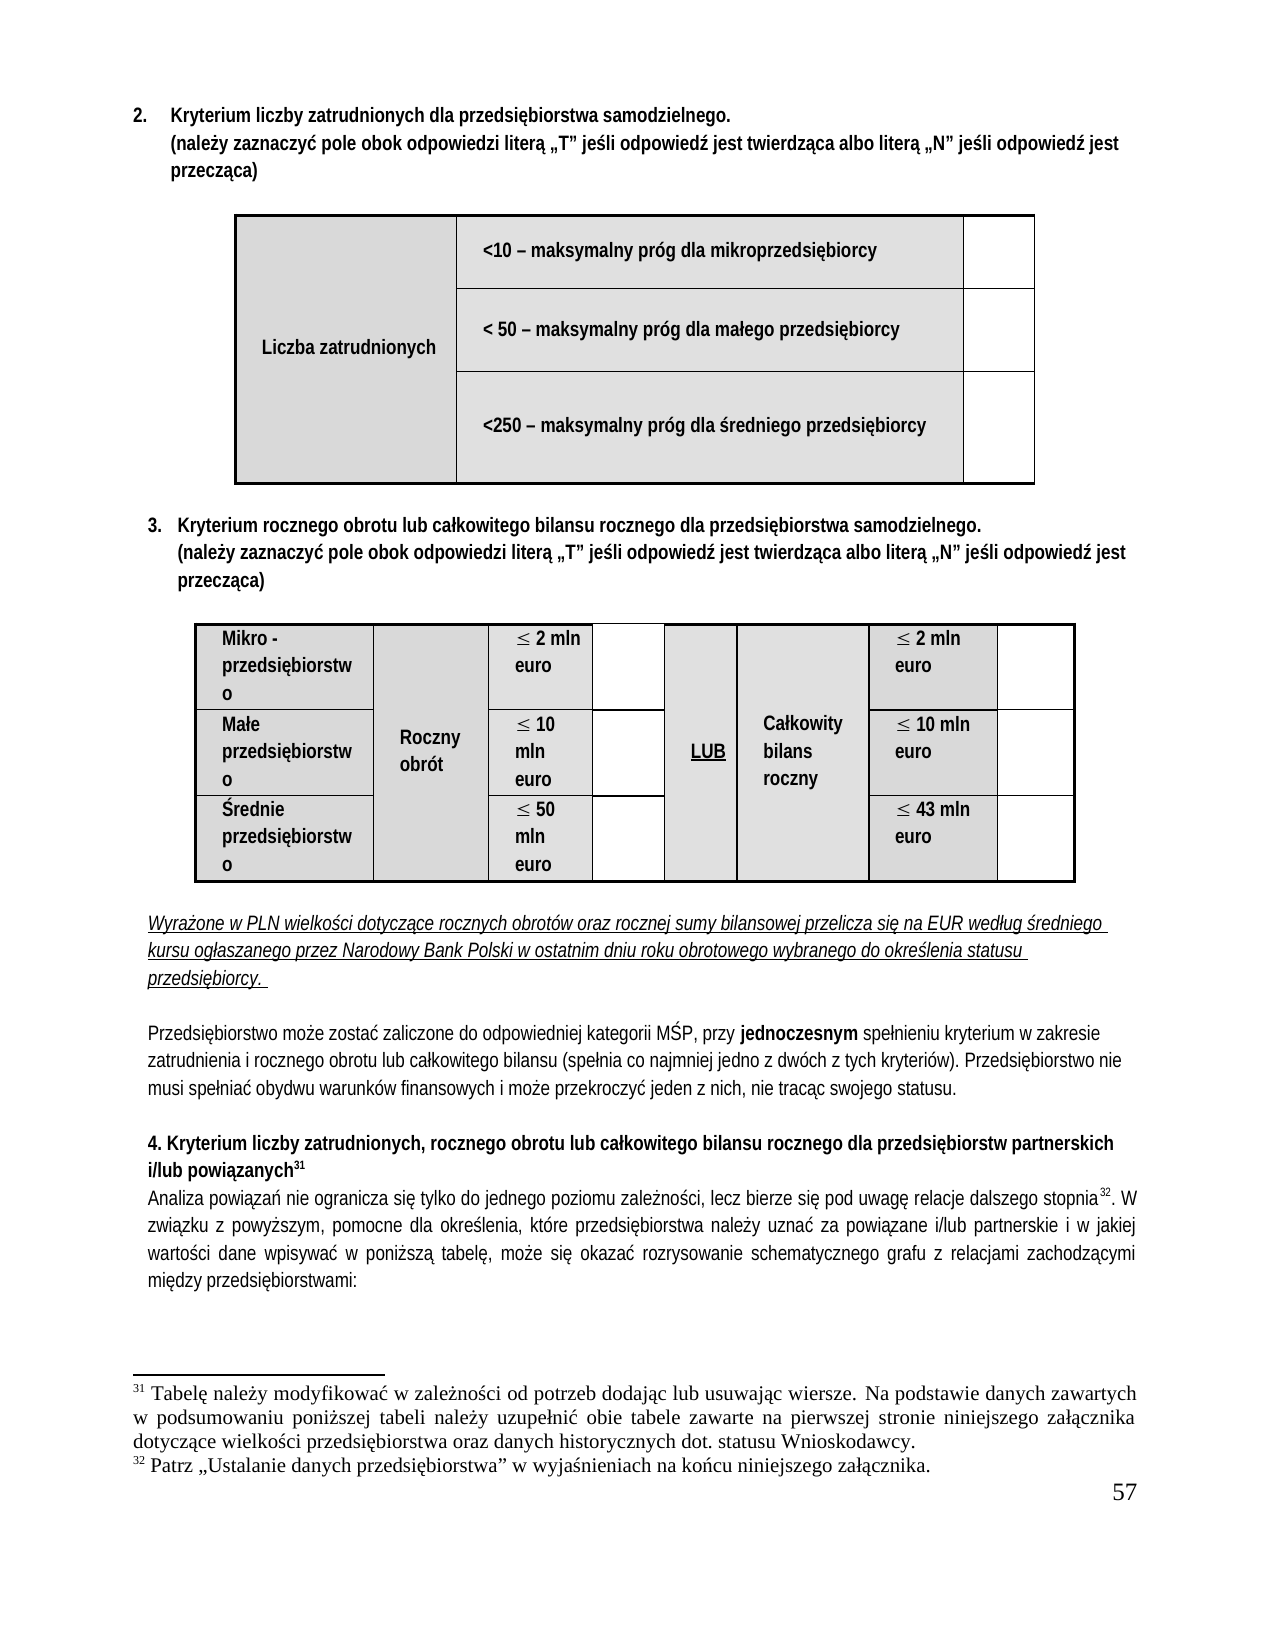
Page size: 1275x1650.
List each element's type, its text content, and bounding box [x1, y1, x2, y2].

table_cell 10 mln euro [489, 710, 592, 795]
table_cell [593, 797, 664, 880]
table_header Roczny obrót [374, 626, 488, 880]
table_cell Małe przedsiębiorstwo [197, 710, 373, 795]
table_header 2 mln euro [870, 626, 997, 709]
table_header 2 mln euro [489, 626, 592, 709]
table_header [964, 217, 1034, 288]
table_cell < 50 – maksymalny próg dla małego przedsiębiorcy [457, 289, 963, 371]
table_cell 50 mln euro [489, 796, 592, 880]
text Wyrażone w PLN wielkości dotyczące rocznych obrotów oraz rocznej sumy bilansowej przelicza się na EUR według średniego kursu ogłaszanego przez Narodowy Bank Polski w ostatnim dniu roku obrotowego wybranego do określenia statusu przedsiębiorcy. [148, 911, 1137, 989]
list Kryterium rocznego obrotu lub całkowitego bilansu rocznego dla przedsiębiorstwa samodzielnego. (należy zaznaczyć pole obok odpowiedzi literą „T” jeśli odpowiedź jest twierdząca albo literą „N” jeśli odpowiedź jest przecząca) [148, 512, 1137, 591]
table_cell [964, 372, 1034, 482]
table_header Całkowity bilans roczny [738, 626, 868, 880]
table_header LUB [665, 626, 736, 880]
table_header Mikro -przedsiębiorstwo [197, 626, 373, 709]
table_header [998, 626, 1073, 709]
table_cell Średnie przedsiębiorstwo [197, 796, 373, 880]
text 4. Kryterium liczby zatrudnionych, rocznego obrotu lub całkowitego bilansu rocznego dla przedsiębiorstw partnerskich i/lub powiązanych [148, 1131, 1137, 1182]
table_cell [964, 289, 1034, 371]
table_header Liczba zatrudnionych [237, 217, 456, 482]
table_header [593, 624, 664, 709]
text Analiza powiązań nie ogranicza się tylko do jednego poziomu zależności, lecz bierze się pod uwagę relacje dalszego stopnia. W związku z powyższym, pomocne dla określenia, które przedsiębiorstwa należy uznać za powiązane i/lub partnerskie i w jakiej wartości dane wpisywać w poniższą tabelę, może się okazać rozrysowanie schematycznego grafu z relacjami zachodzącymi między przedsiębiorstwami: [148, 1186, 1137, 1292]
list Kryterium liczby zatrudnionych dla przedsiębiorstwa samodzielnego. (należy zaznaczyć pole obok odpowiedzi literą „T” jeśli odpowiedź jest twierdząca albo literą „N” jeśli odpowiedź jest przecząca) [133, 103, 1137, 182]
table_cell [593, 711, 664, 795]
table_cell [998, 796, 1073, 880]
table_cell [998, 710, 1073, 795]
table_cell 10 mln euro [870, 711, 997, 795]
text Przedsiębiorstwo może zostać zaliczone do odpowiedniej kategorii MŚP, przy jednoczesnym spełnieniu kryterium w zakresie zatrudnienia i rocznego obrotu lub całkowitego bilansu (spełnia co najmniej jedno z dwóch z tych kryteriów). Przedsiębiorstwo nie musi spełniać obydwu warunków finansowych i może przekroczyć jeden z nich, nie tracąc swojego statusu. [148, 1021, 1137, 1099]
table_cell 43 mln euro [870, 796, 997, 880]
table_cell <250 – maksymalny próg dla średniego przedsiębiorcy [457, 372, 963, 482]
table_header <10 – maksymalny próg dla mikroprzedsiębiorcy [457, 217, 963, 288]
